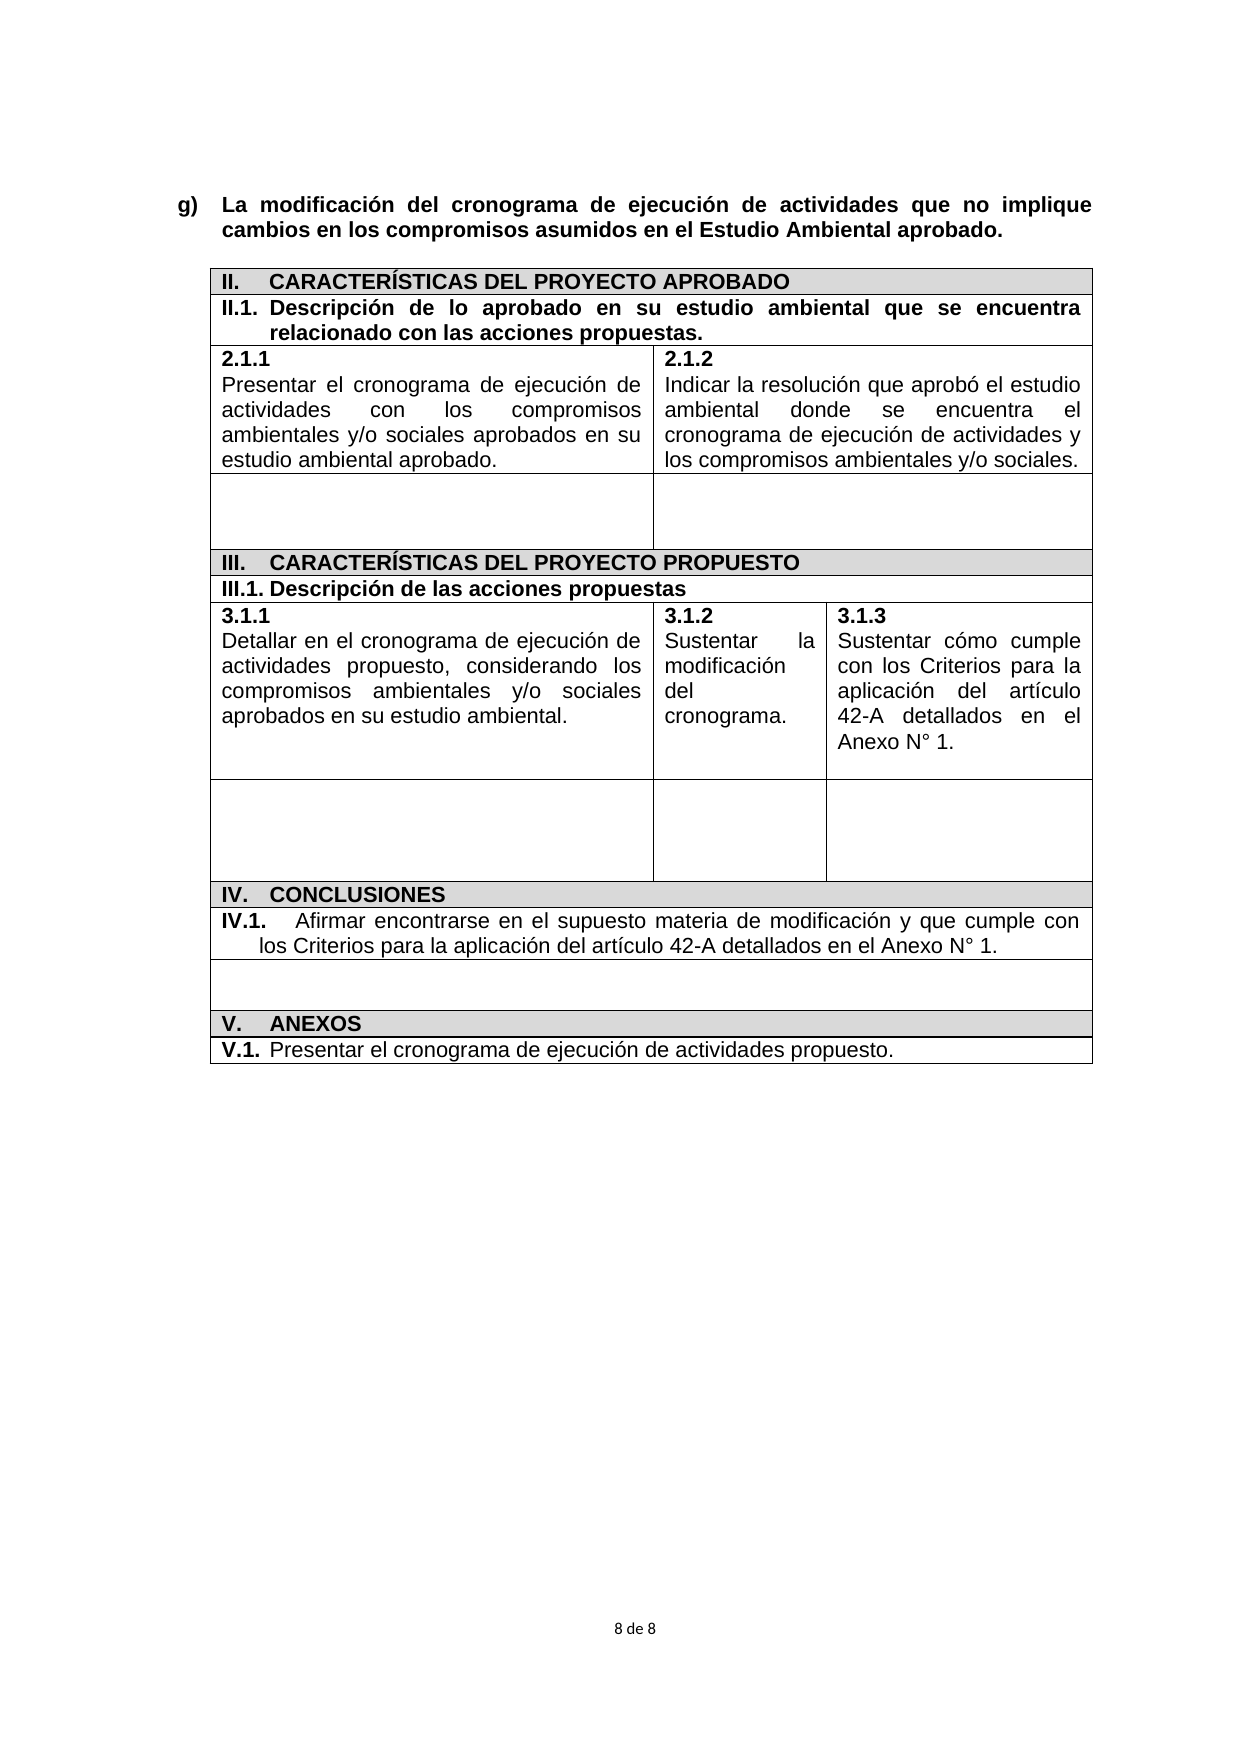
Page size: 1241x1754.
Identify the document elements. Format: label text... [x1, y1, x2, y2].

table_cell ANEXOS [211, 1011, 1092, 1036]
table_cell 2.1.2 Indicar la resolución que aprobó el estudio ambiental donde se encuentra el cronograma de ejecución de actividades y los compromisos ambientales y/o sociales. [654, 346, 1092, 472]
table_cell 2.1.1 Presentar el cronograma de ejecución de actividades con los compromisos ambientales y/o sociales aprobados en su estudio ambiental aprobado. [211, 346, 653, 472]
table_cell [654, 474, 1092, 549]
list La modificación del cronograma de ejecución de actividades que no implique cambios en los compromisos asumidos en el Estudio Ambiental aprobado. [177, 192, 1093, 242]
table_cell Descripción de las acciones propuestas [211, 576, 1092, 602]
table_cell Presentar el cronograma de ejecución de actividades propuesto. [211, 1038, 1092, 1063]
table_cell [211, 960, 1092, 1010]
table_cell 3.1.1 Detallar en el cronograma de ejecución de actividades propuesto, considerando los compromisos ambientales y/o sociales aprobados en su estudio ambiental. [211, 603, 653, 779]
table_cell CONCLUSIONES [211, 882, 1092, 907]
table_cell Descripción de lo aprobado en su estudio ambiental que se encuentra relacionado con las acciones propuestas. [211, 295, 1092, 345]
table_cell [827, 780, 1092, 881]
table_cell Afirmar encontrarse en el supuesto materia de modificación y que cumple con los Criterios para la aplicación del artículo 42-A detallados en el Anexo N° 1. [211, 908, 1092, 959]
table_cell [654, 780, 826, 881]
table_cell [211, 474, 653, 549]
table_cell 3.1.2 Sustentar la modificación del cronograma. [654, 603, 826, 779]
table_cell CARACTERÍSTICAS DEL PROYECTO PROPUESTO [211, 550, 1092, 575]
table_header CARACTERÍSTICAS DEL PROYECTO APROBADO [211, 269, 1092, 294]
table_cell 3.1.3 Sustentar cómo cumple con los Criterios para la aplicación del artículo 42-A detallados en el Anexo N° 1. [827, 603, 1092, 779]
table_cell [211, 780, 653, 881]
